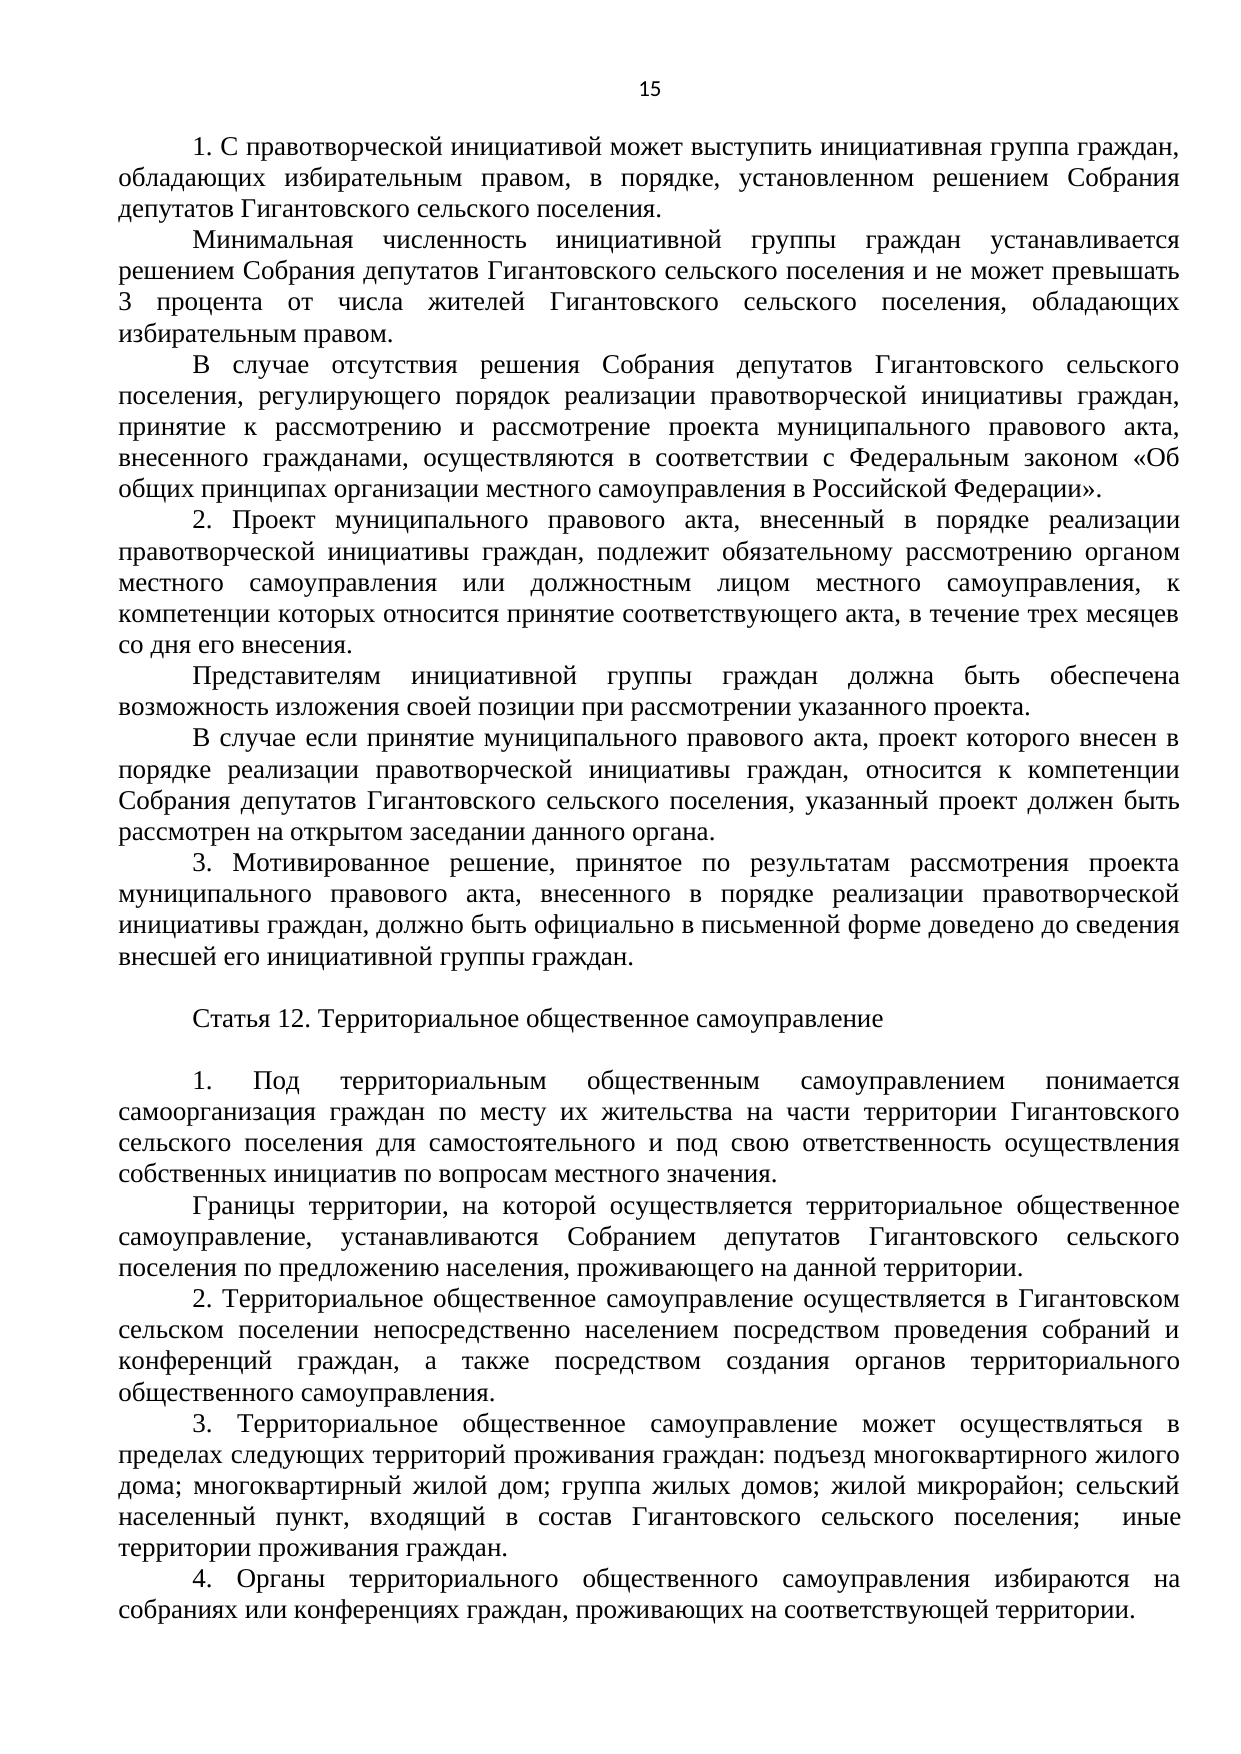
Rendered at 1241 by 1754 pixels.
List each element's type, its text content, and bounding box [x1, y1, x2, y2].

text 2. Проект муниципального правового акта, внесенный в порядке реализации правотворческой инициативы граждан, подлежит обязательному рассмотрению органом местного самоуправления или должностным лицом местного самоуправления, к компетенции которых относится принятие соответствующего акта, в течение трех месяцев со дня его внесения. [118, 503, 1181, 659]
text 1. Под территориальным общественным самоуправлением понимается самоорганизация граждан по месту их жительства на части территории Гигантовского сельского поселения для самостоятельного и под свою ответственность осуществления собственных инициатив по вопросам местного значения. [118, 1064, 1181, 1189]
text Минимальная численность инициативной группы граждан устанавливается решением Собрания депутатов Гигантовского сельского поселения и не может превышать 3 процента от числа жителей Гигантовского сельского поселения, обладающих избирательным правом. [118, 223, 1181, 348]
text Представителям инициативной группы граждан должна быть обеспечена возможность изложения своей позиции при рассмотрении указанного проекта. [118, 659, 1181, 722]
text В случае если принятие муниципального правового акта, проект которого внесен в порядке реализации правотворческой инициативы граждан, относится к компетенции Собрания депутатов Гигантовского сельского поселения, указанный проект должен быть рассмотрен на открытом заседании данного органа. [118, 722, 1181, 846]
text 3. Территориальное общественное самоуправление может осуществляться в пределах следующих территорий проживания граждан: подъезд многоквартирного жилого дома; многоквартирный жилой дом; группа жилых домов; жилой микрорайон; сельский населенный пункт, входящий в состав Гигантовского сельского поселения; иные территории проживания граждан. [118, 1407, 1181, 1562]
text 4. Органы территориального общественного самоуправления избираются на собраниях или конференциях граждан, проживающих на соответствующей территории. [118, 1562, 1181, 1625]
text В случае отсутствия решения Собрания депутатов Гигантовского сельского поселения, регулирующего порядок реализации правотворческой инициативы граждан, принятие к рассмотрению и рассмотрение проекта муниципального правового акта, внесенного гражданами, осуществляются в соответствии с Федеральным законом «Об общих принципах организации местного самоуправления в Российской Федерации». [118, 348, 1181, 503]
text 1. С правотворческой инициативой может выступить инициативная группа граждан, обладающих избирательным правом, в порядке, установленном решением Собрания депутатов Гигантовского сельского поселения. [118, 130, 1181, 223]
text 2. Территориальное общественное самоуправление осуществляется в Гигантовском сельском поселении непосредственно населением посредством проведения собраний и конференций граждан, а также посредством создания органов территориального общественного самоуправления. [118, 1282, 1181, 1407]
text 3. Мотивированное решение, принятое по результатам рассмотрения проекта муниципального правового акта, внесенного в порядке реализации правотворческой инициативы граждан, должно быть официально в письменной форме доведено до сведения внесшей его инициативной группы граждан. [118, 846, 1181, 971]
text Границы территории, на которой осуществляется территориальное общественное самоуправление, устанавливаются Собранием депутатов Гигантовского сельского поселения по предложению населения, проживающего на данной территории. [118, 1189, 1181, 1282]
text Статья 12. Территориальное общественное самоуправление [118, 1002, 1181, 1033]
